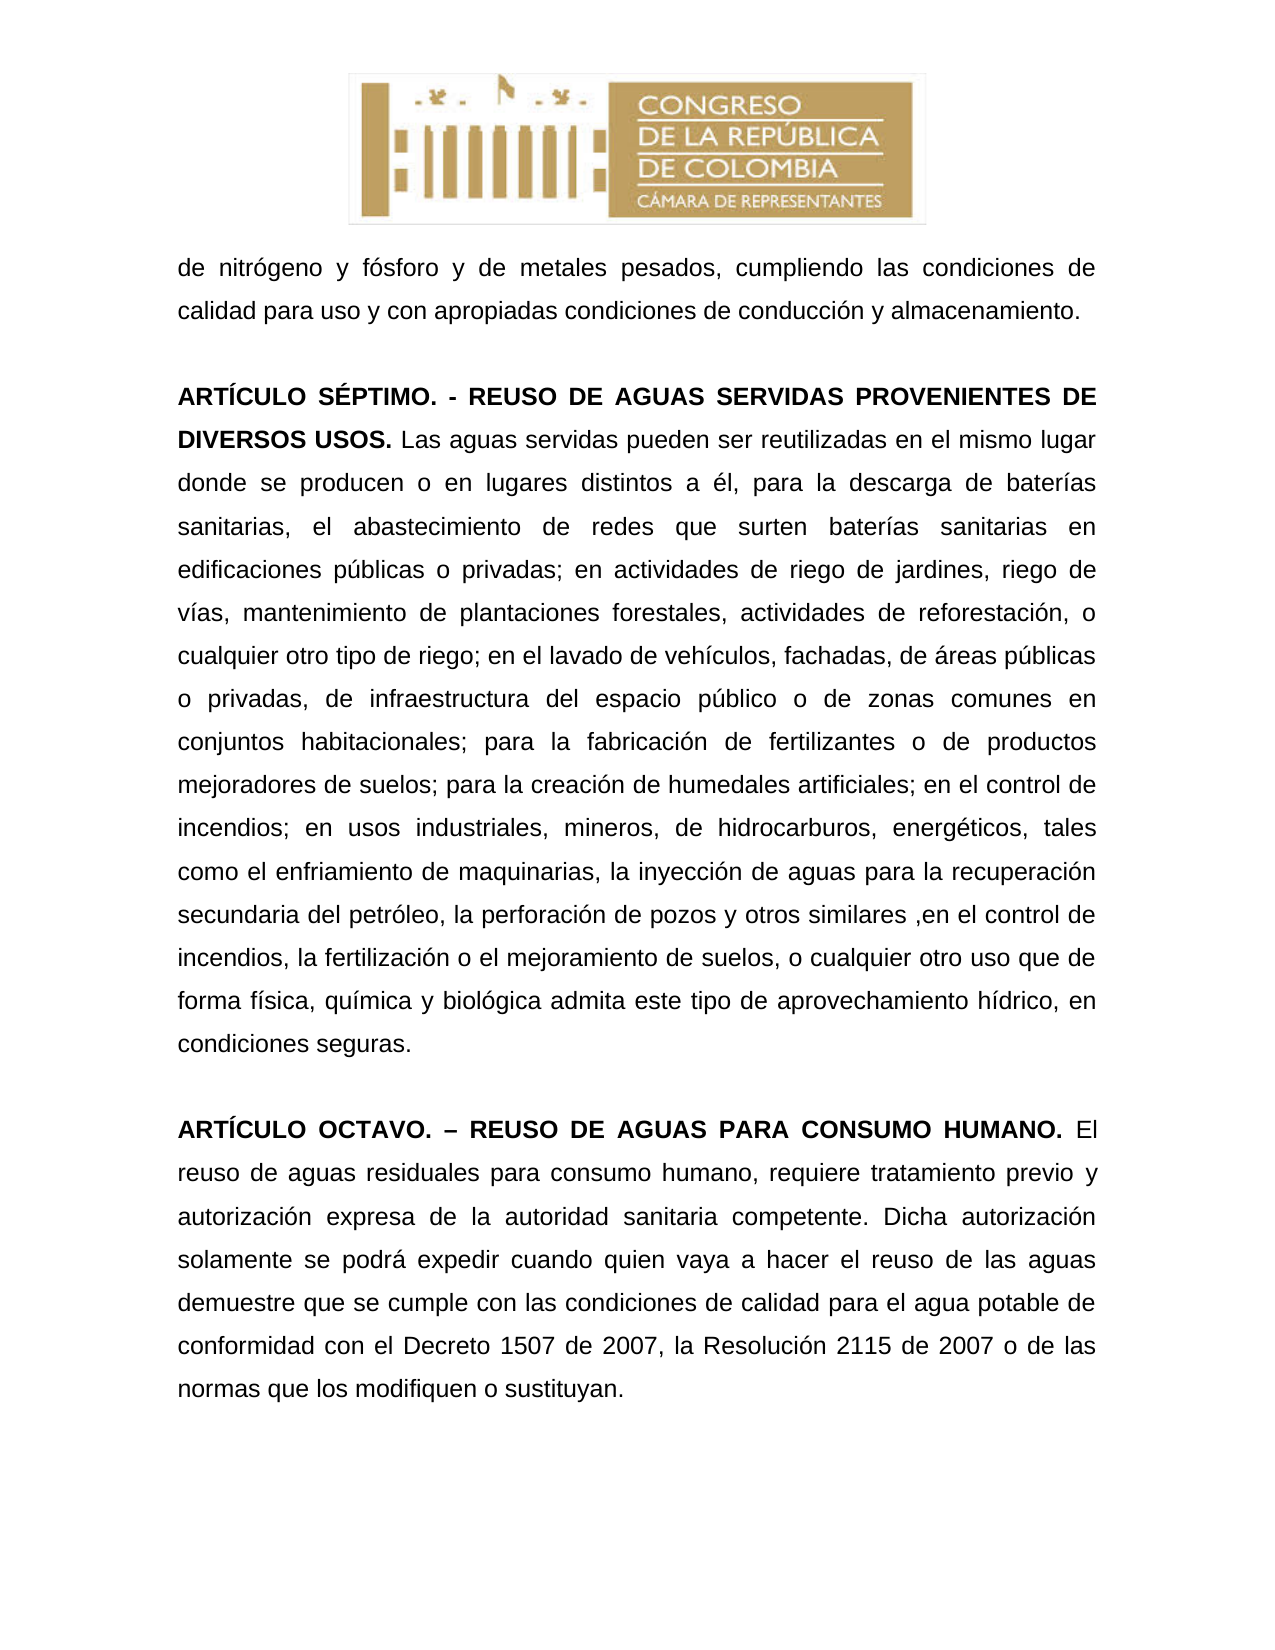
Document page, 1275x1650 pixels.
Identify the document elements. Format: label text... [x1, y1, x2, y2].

text ARTÍCULO SÉPTIMO. - REUSO DE AGUAS SERVIDAS PROVENIENTES DE DIVERSOS USOS. Las aguas servidas pueden ser reutilizadas en el mismo lugar donde se producen o en lugares distintos a él, para la descarga de baterías sanitarias, el abastecimiento de redes que surten baterías sanitarias en edificaciones públicas o privadas; en actividades de riego de jardines, riego de vías, mantenimiento de plantaciones forestales, actividades de reforestación, o cualquier otro tipo de riego; en el lavado de vehículos, fachadas, de áreas públicas o privadas, de infraestructura del espacio público o de zonas comunes en conjuntos habitacionales; para la fabricación de fertilizantes o de productos mejoradores de suelos; para la creación de humedales artificiales; en el control de incendios; en usos industriales, mineros, de hidrocarburos, energéticos, tales como el enfriamiento de maquinarias, la inyección de aguas para la recuperación secundaria del petróleo, la perforación de pozos y otros similares ,en el control de incendios, la fertilización o el mejoramiento de suelos, o cualquier otro uso que de forma física, química y biológica admita este tipo de aprovechamiento hídrico, en condiciones seguras. [177, 382, 1098, 1058]
picture [348, 73, 927, 225]
text ARTÍCULO OCTAVO. – REUSO DE AGUAS PARA CONSUMO HUMANO. El reuso de aguas residuales para consumo humano, requiere tratamiento previo y autorización expresa de la autoridad sanitaria competente. Dicha autorización solamente se podrá expedir cuando quien vaya a hacer el reuso de las aguas demuestre que se cumple con las condiciones de calidad para el agua potable de conformidad con el Decreto 1507 de 2007, la Resolución 2115 de 2007 o de las normas que los modifiquen o sustituyan. [177, 1115, 1098, 1403]
